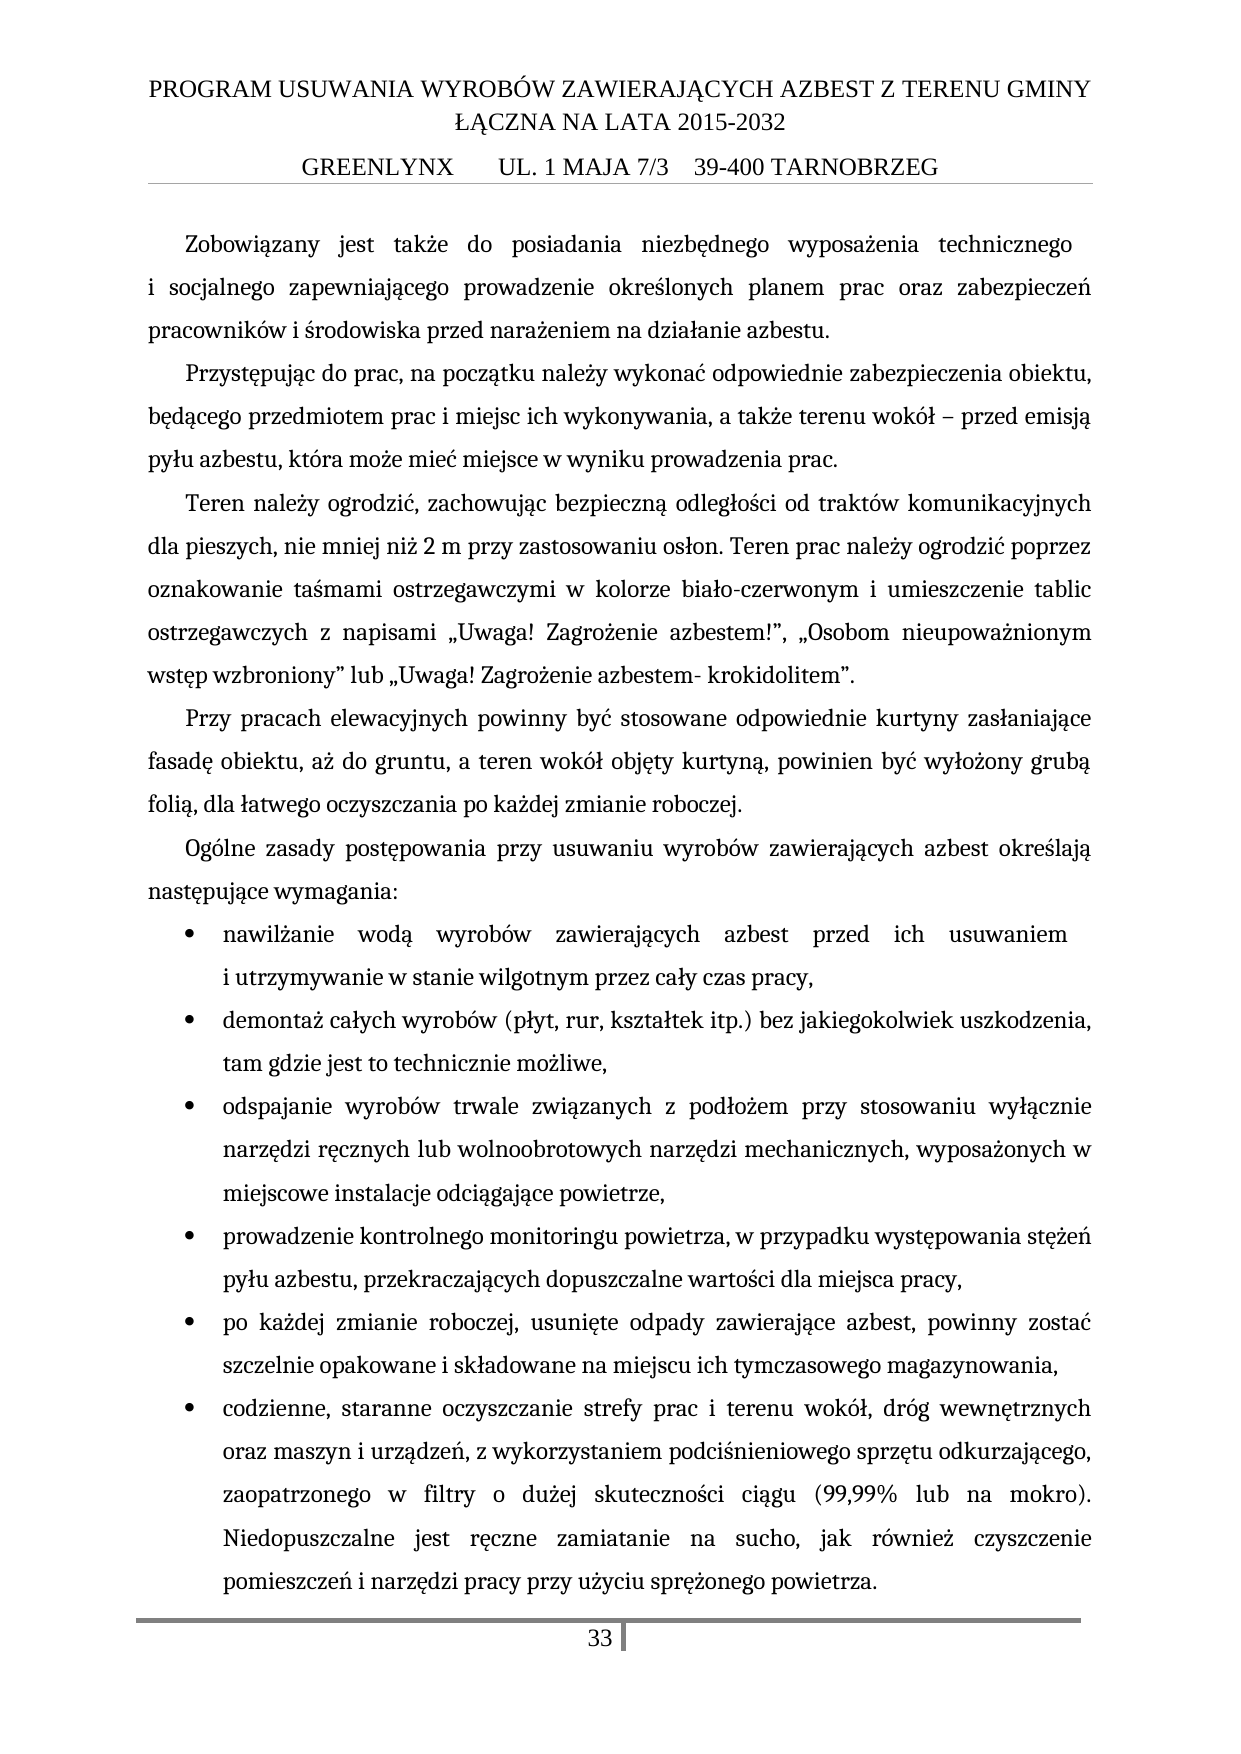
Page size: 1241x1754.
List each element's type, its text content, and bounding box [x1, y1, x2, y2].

text Przy pracach elewacyjnych powinny być stosowane odpowiednie kurtyny zasłaniające fasadę obiektu, aż do gruntu, a teren wokół objęty kurtyną, powinien być wyłożony grubą folią, dla łatwego oczyszczania po każdej zmianie roboczej. [148, 704, 1093, 819]
text Ogólne zasady postępowania przy usuwaniu wyrobów zawierających azbest określają następujące wymagania: [148, 833, 1093, 905]
list demontaż całych wyrobów (płyt, rur, kształtek itp.) bez jakiegokolwiek uszkodzenia, tam gdzie jest to technicznie możliwe, [185, 1006, 1093, 1078]
text Teren należy ogrodzić, zachowując bezpieczną odległości od traktów komunikacyjnych dla pieszych, nie mniej niż 2 m przy zastosowaniu osłon. Teren prac należy ogrodzić poprzez oznakowanie taśmami ostrzegawczymi w kolorze biało-czerwonym i umieszczenie tablic ostrzegawczych z napisami „Uwaga! Zagrożenie azbestem!”, „Osobom nieupoważnionym wstęp wzbroniony” lub „Uwaga! Zagrożenie azbestem- krokidolitem”. [148, 488, 1093, 690]
text Przystępując do prac, na początku należy wykonać odpowiednie zabezpieczenia obiektu, będącego przedmiotem prac i miejsc ich wykonywania, a także terenu wokół – przed emisją pyłu azbestu, która może mieć miejsce w wyniku prowadzenia prac. [148, 359, 1093, 474]
list nawilżanie wodą wyrobów zawierających azbest przed ich usuwaniem i utrzymywanie w stanie wilgotnym przez cały czas pracy, [185, 920, 1093, 992]
list codzienne, staranne oczyszczanie strefy prac i terenu wokół, dróg wewnętrznych oraz maszyn i urządzeń, z wykorzystaniem podciśnieniowego sprzętu odkurzającego, zaopatrzonego w filtry o dużej skuteczności ciągu (99,99% lub na mokro). Niedopuszczalne jest ręczne zamiatanie na sucho, jak również czyszczenie pomieszczeń i narzędzi pracy przy użyciu sprężonego powietrza. [185, 1394, 1093, 1595]
list po każdej zmianie roboczej, usunięte odpady zawierające azbest, powinny zostać szczelnie opakowane i składowane na miejscu ich tymczasowego magazynowania, [185, 1308, 1093, 1380]
list odspajanie wyrobów trwale związanych z podłożem przy stosowaniu wyłącznie narzędzi ręcznych lub wolnoobrotowych narzędzi mechanicznych, wyposażonych w miejscowe instalacje odciągające powietrze, [185, 1092, 1093, 1207]
text Zobowiązany jest także do posiadania niezbędnego wyposażenia technicznego i socjalnego zapewniającego prowadzenie określonych planem prac oraz zabezpieczeń pracowników i środowiska przed narażeniem na działanie azbestu. [148, 230, 1093, 345]
list prowadzenie kontrolnego monitoringu powietrza, w przypadku występowania stężeń pyłu azbestu, przekraczających dopuszczalne wartości dla miejsca pracy, [185, 1222, 1093, 1293]
